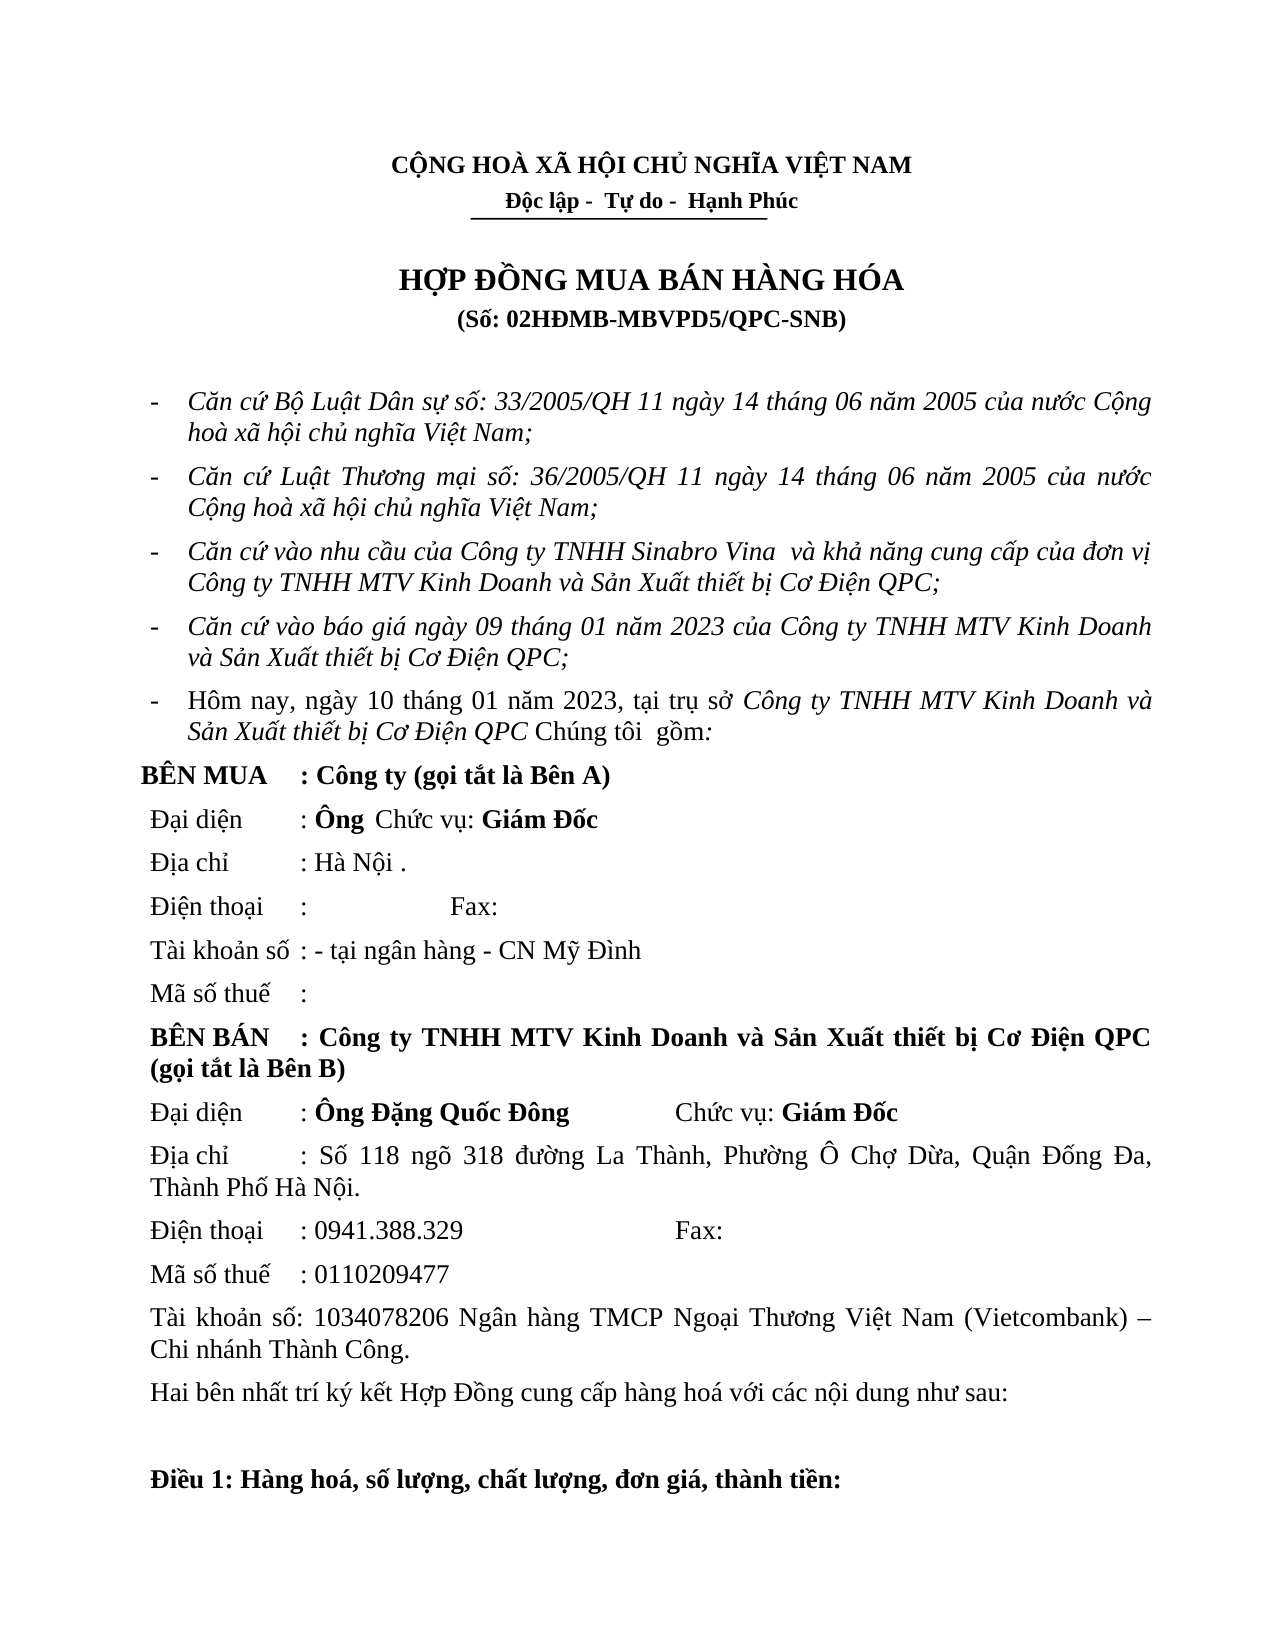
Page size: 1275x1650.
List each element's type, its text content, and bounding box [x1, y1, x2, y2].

text Hai bên nhất trí ký kết Hợp Đồng cung cấp hàng hoá với các nội dung như sau: [150, 1376, 1153, 1407]
text Đại diện : Ông Đặng Quốc Đông Chức vụ: Giám Đốc [150, 1096, 1153, 1127]
text Điều 1: Hàng hoá, số lượng, chất lượng, đơn giá, thành tiền: [150, 1464, 1153, 1495]
text Địa chỉ : Hà Nội . [150, 846, 1153, 878]
text BÊN MUA : Công ty (gọi tắt là Bên A) [141, 759, 1153, 790]
list Căn cứ Bộ Luật Dân sự số: 33/2005/QH 11 ngày 14 tháng 06 năm 2005 của nước Cộng hoà xã hội chủ nghĩa Việt Nam; [150, 385, 1153, 447]
text Tài khoản số: 1034078206 Ngân hàng TMCP Ngoại Thương Việt Nam (Vietcombank) – Chi nhánh Thành Công. [150, 1302, 1153, 1364]
text Tài khoản số : - tại ngân hàng - CN Mỹ Đình [150, 934, 1153, 965]
text BÊN BÁN : Công ty TNHH MTV Kinh Doanh và Sản Xuất thiết bị Cơ Điện QPC (gọi tắt là Bên B) [150, 1021, 1153, 1083]
subtitle (Số: 02HĐMB-MBVPD5/QPC-SNB) [150, 297, 1153, 335]
list Căn cứ vào nhu cầu của Công ty TNHH Sinabro Vina và khả năng cung cấp của đơn vị Công ty TNHH MTV Kinh Doanh và Sản Xuất thiết bị Cơ Điện QPC; [150, 535, 1153, 597]
list Căn cứ Luật Thương mại số: 36/2005/QH 11 ngày 14 tháng 06 năm 2005 của nước Cộng hoà xã hội chủ nghĩa Việt Nam; [150, 460, 1153, 522]
text Độc lập - Tự do - Hạnh Phúc [150, 187, 1153, 214]
text Địa chỉ : Số 118 ngõ 318 đường La Thành, Phường Ô Chợ Dừa, Quận Đống Đa, Thành Phố Hà Nội. [150, 1139, 1153, 1202]
text Điện thoại : 0941.388.329 Fax: [150, 1214, 1153, 1245]
subtitle HỢP ĐỒNG MUA BÁN HÀNG HÓA [150, 261, 1153, 297]
list Căn cứ vào báo giá ngày 09 tháng 01 năm 2023 của Công ty TNHH MTV Kinh Doanh và Sản Xuất thiết bị Cơ Điện QPC; [150, 609, 1153, 672]
list Hôm nay, ngày 10 tháng 01 năm 2023, tại trụ sở Công ty TNHH MTV Kinh Doanh và Sản Xuất thiết bị Cơ Điện QPC Chúng tôi gồm: [150, 684, 1153, 747]
text CỘNG HOÀ XÃ HỘI CHỦ NGHĨA VIỆT NAM [150, 150, 1153, 179]
text Mã số thuế : 0110209477 [150, 1258, 1153, 1289]
text Mã số thuế : [150, 977, 1153, 1008]
text Đại diện : Ông Chức vụ: Giám Đốc [150, 803, 1153, 834]
text Điện thoại : Fax: [150, 890, 1153, 921]
